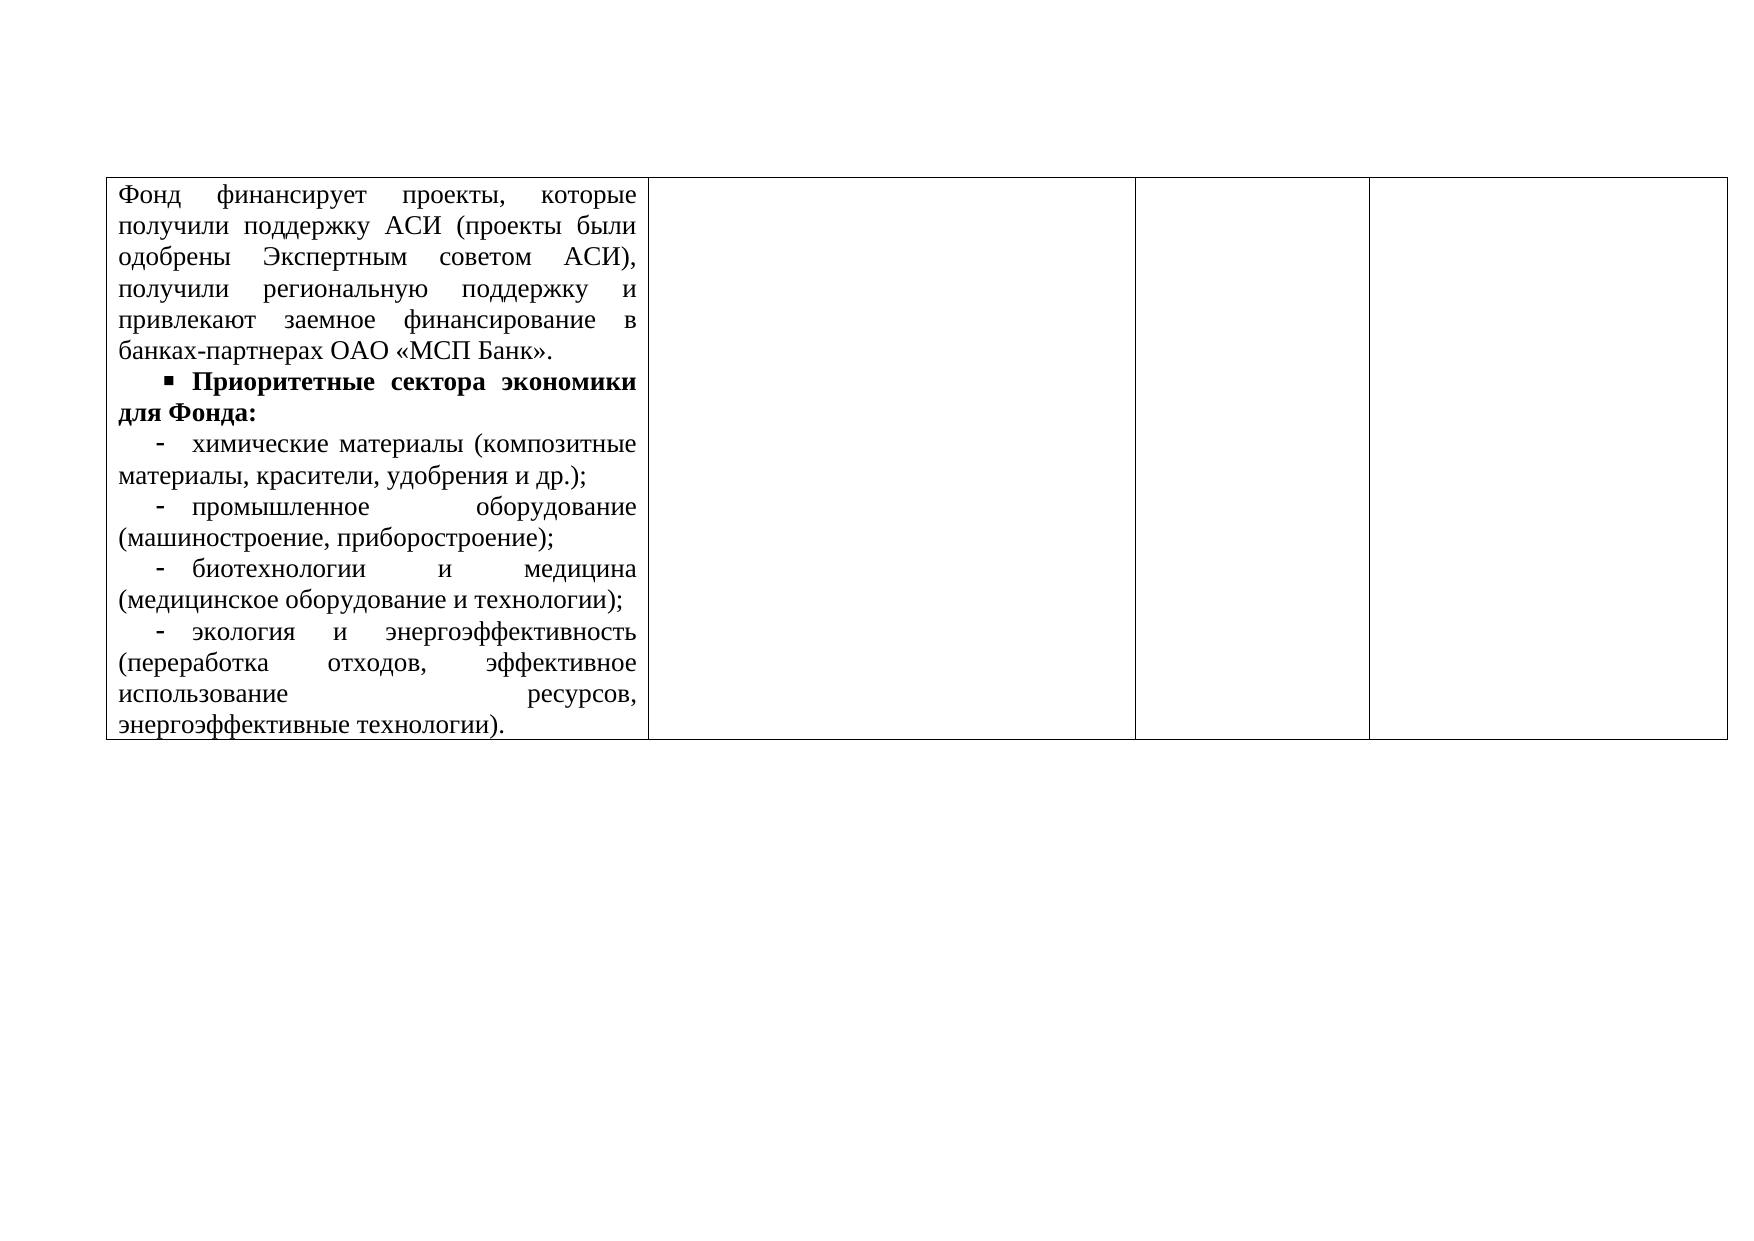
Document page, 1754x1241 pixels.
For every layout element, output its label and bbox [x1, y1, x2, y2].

table_cell [107, 178, 648, 739]
table_cell [1136, 178, 1369, 739]
table_cell [1370, 178, 1727, 739]
table_cell [649, 178, 1135, 739]
